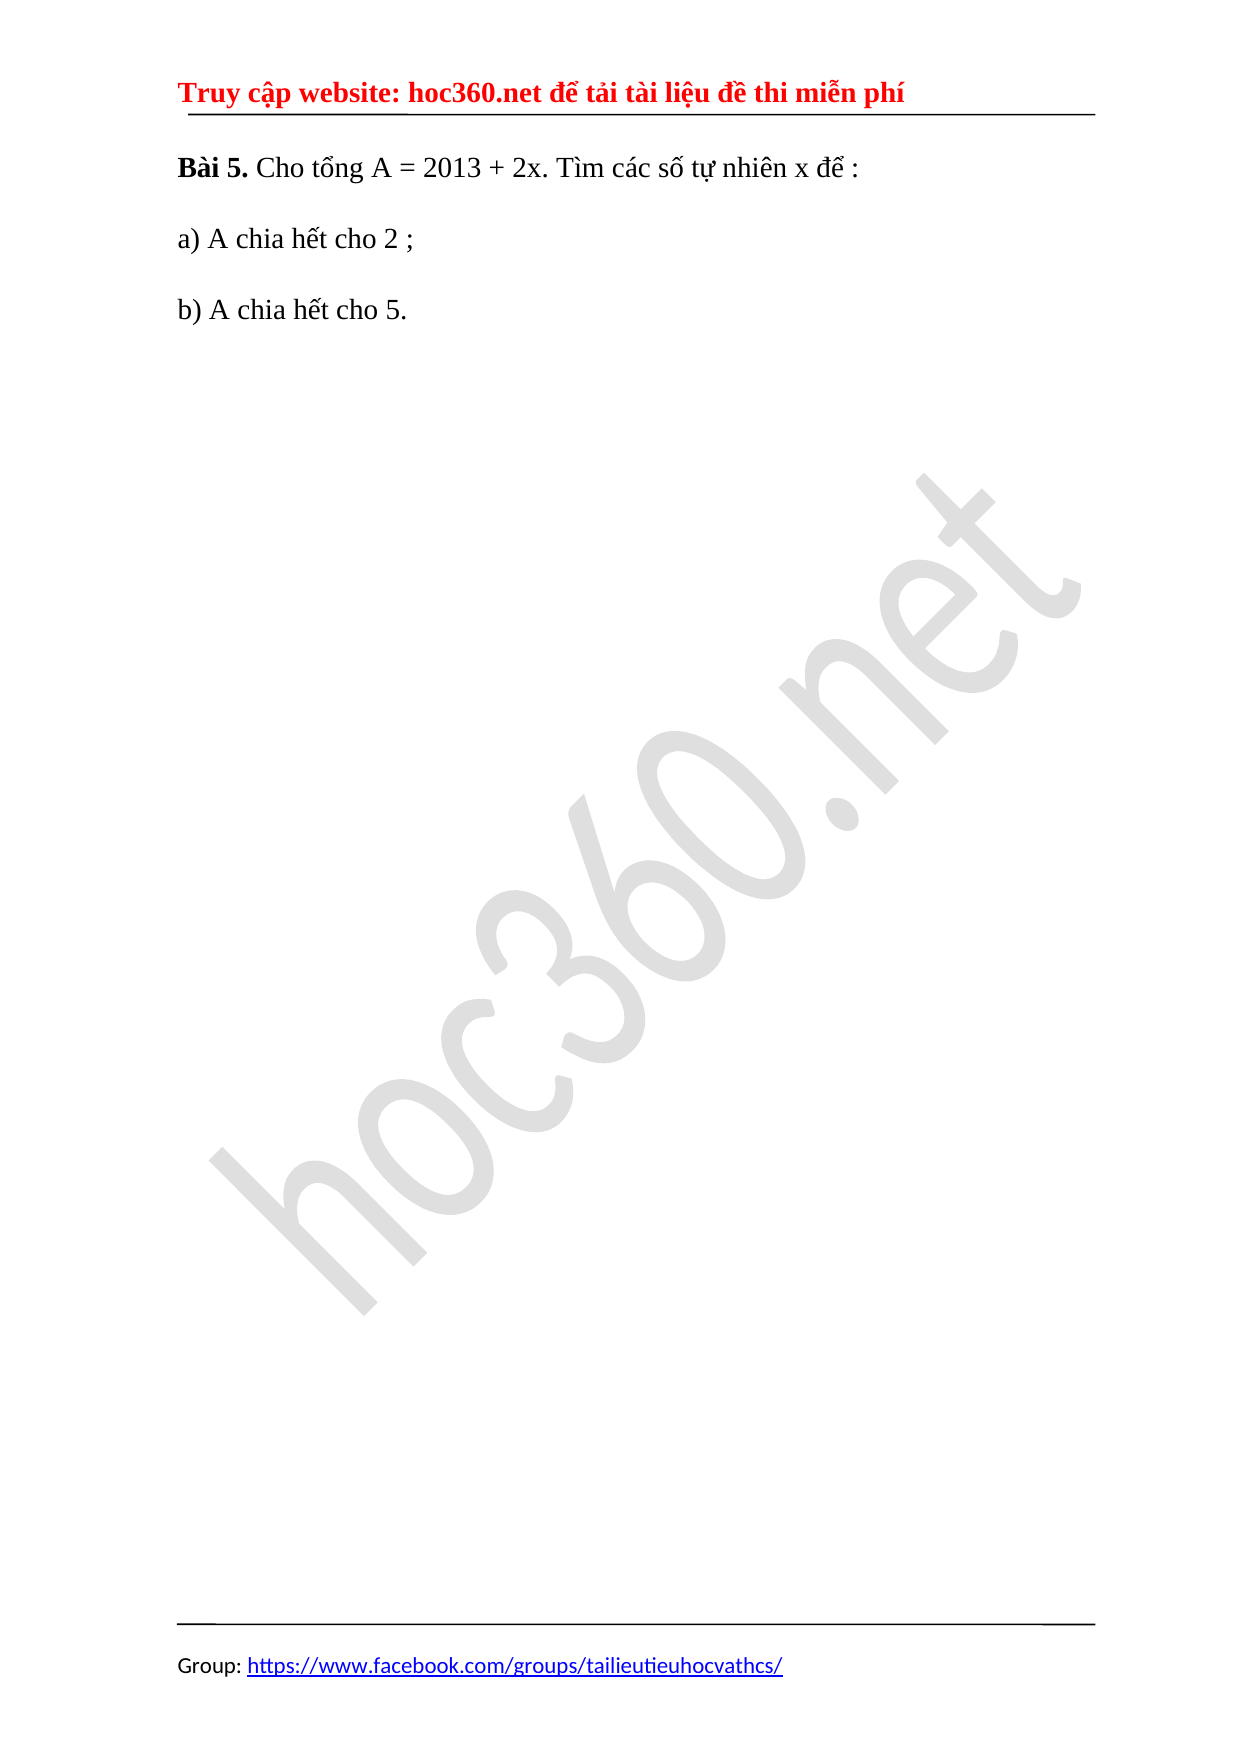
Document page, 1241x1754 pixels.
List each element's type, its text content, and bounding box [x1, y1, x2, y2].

text b) A chia hết cho 5. [177, 292, 1122, 326]
text a) A chia hết cho 2 ; [177, 221, 1122, 255]
text Bài 5. Cho tổng A = 2013 + 2x. Tìm các số tự nhiên x để : [177, 150, 1122, 183]
